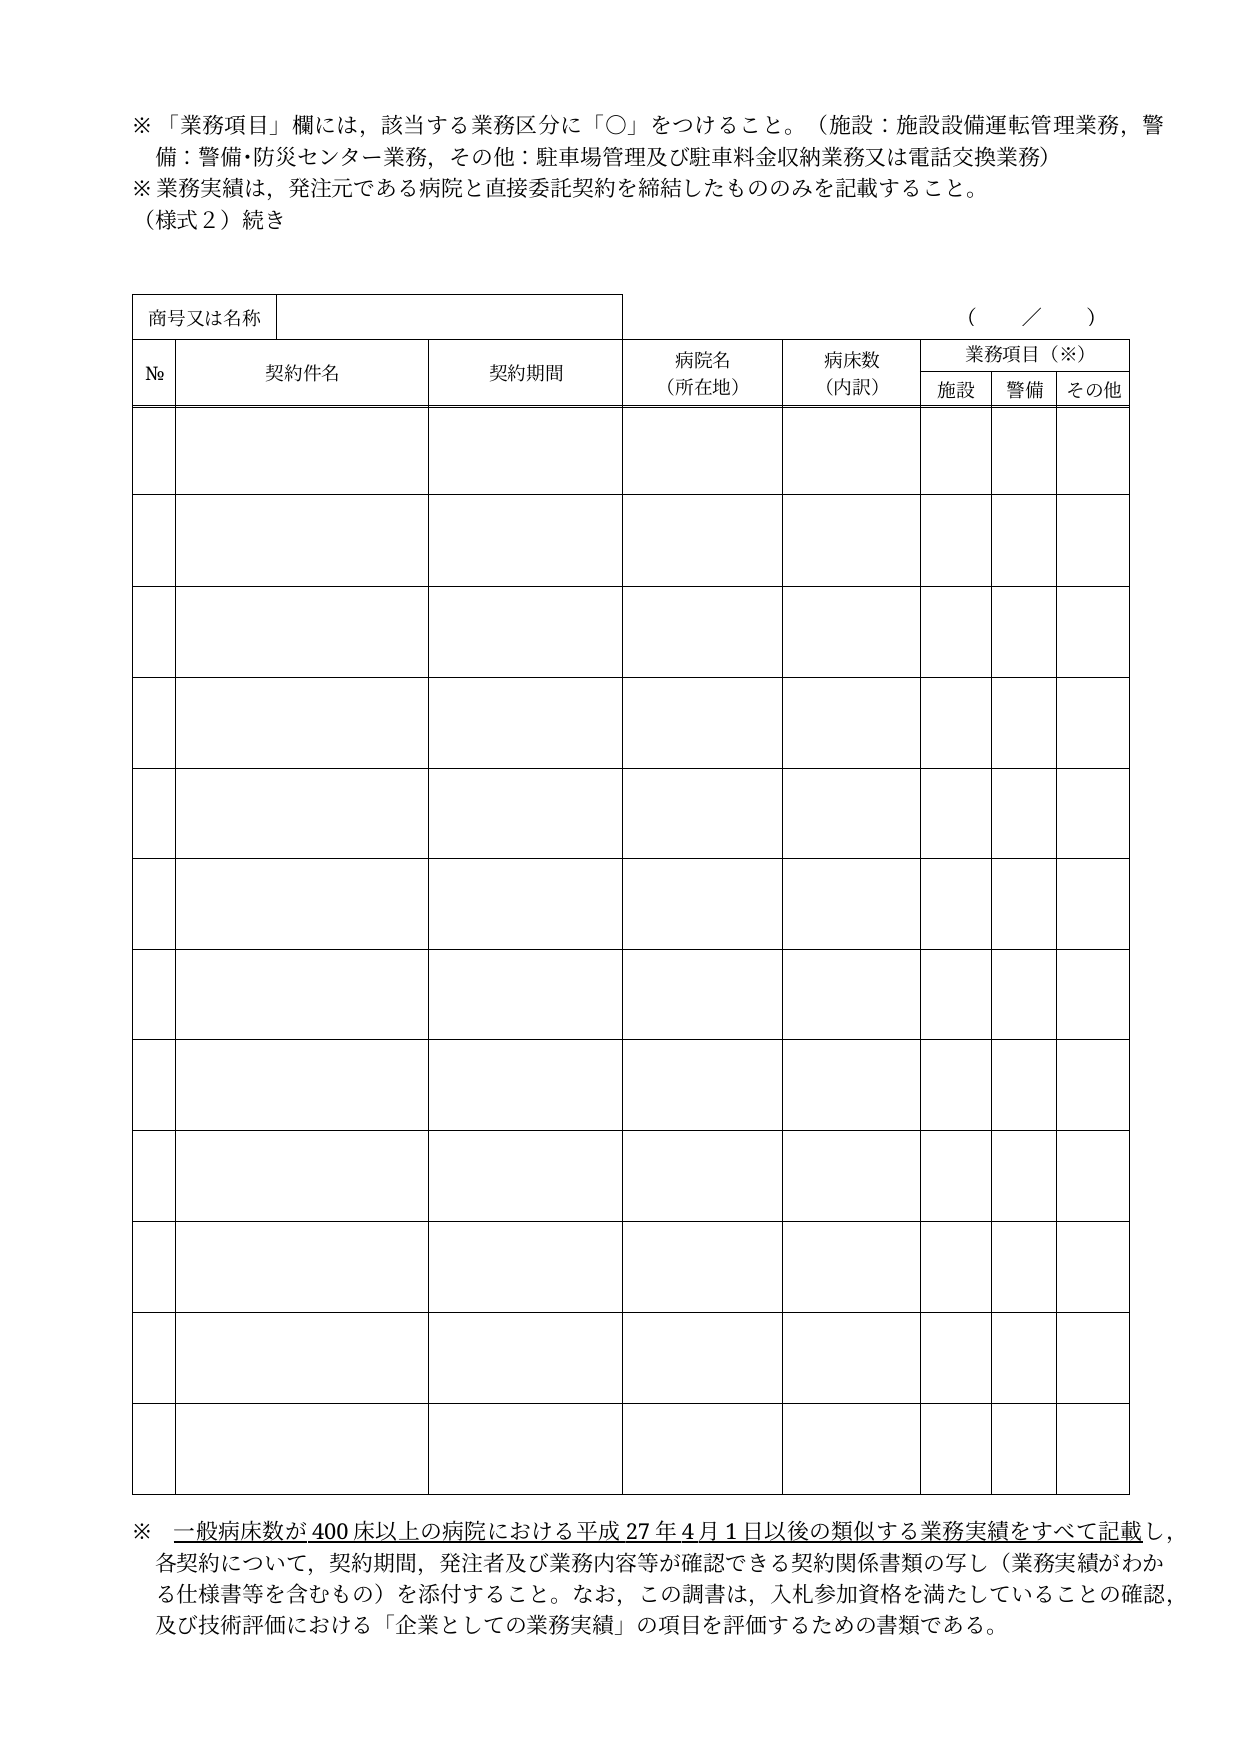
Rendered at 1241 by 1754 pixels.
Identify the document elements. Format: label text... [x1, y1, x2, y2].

table_cell [1057, 1404, 1129, 1494]
table_cell [783, 678, 920, 768]
table_cell [992, 950, 1056, 1039]
table_cell [1057, 950, 1129, 1039]
table_cell [992, 1131, 1056, 1221]
table_cell [429, 587, 622, 677]
table_cell [176, 1404, 428, 1494]
table_cell [921, 408, 991, 494]
table_cell [1057, 1040, 1129, 1130]
table_cell [623, 408, 782, 494]
table_cell [623, 678, 782, 768]
table_cell [133, 678, 175, 768]
table_cell [176, 1222, 428, 1312]
table_cell [1057, 678, 1129, 768]
table_cell [783, 950, 920, 1039]
table_cell 病床数 （内訳） [783, 340, 920, 405]
table_cell [176, 587, 428, 677]
table_cell [623, 859, 782, 949]
table_cell [133, 495, 175, 586]
table_cell [992, 1404, 1056, 1494]
table_cell [1057, 408, 1129, 494]
text ※ 一般病床数が400床以上の病院における平成27年4月1日以後の類似する業務実績をすべて記載し，各契約について，契約期間，発注者及び業務内容等が確認できる契約関係書類の写し（業務実績がわかる仕様書等を含むもの）を添付すること。なお，この調書は，入札参加資格を満たしていることの確認，及び技術評価における「企業としての業務実績」の項目を評価するための書類である。 [133, 1514, 1166, 1640]
table_cell [623, 1313, 782, 1403]
table_cell [921, 1131, 991, 1221]
table_cell [176, 408, 428, 494]
table_cell [783, 1313, 920, 1403]
table_cell [623, 1131, 782, 1221]
table_cell [921, 1404, 991, 1494]
table_cell [921, 950, 991, 1039]
table_cell [176, 1040, 428, 1130]
table_cell [176, 769, 428, 858]
table_cell [623, 495, 782, 586]
table_cell 契約期間 [429, 340, 622, 405]
table_cell [992, 678, 1056, 768]
table_cell [176, 1131, 428, 1221]
table_cell [783, 495, 920, 586]
table_cell [992, 1313, 1056, 1403]
table_cell [921, 859, 991, 949]
table_cell [133, 1222, 175, 1312]
table_cell [623, 769, 782, 858]
table_cell [133, 859, 175, 949]
table_cell [429, 769, 622, 858]
table_cell [992, 1040, 1056, 1130]
table_cell [1057, 769, 1129, 858]
table_cell [133, 950, 175, 1039]
table_cell [623, 1404, 782, 1494]
table_cell [1057, 1131, 1129, 1221]
table_cell [1057, 1222, 1129, 1312]
text ※ 「業務項目」欄には，該当する業務区分に「○」をつけること。（施設：施設設備運転管理業務，警備：警備･防災センター業務，その他：駐車場管理及び駐車料金収納業務又は電話交換業務） [133, 108, 1166, 171]
table_cell [921, 1222, 991, 1312]
table_cell [429, 1404, 622, 1494]
table_cell [429, 1131, 622, 1221]
table_cell [133, 1313, 175, 1403]
table_cell [1057, 859, 1129, 949]
text ※ 業務実績は，発注元である病院と直接委託契約を締結したもののみを記載すること。 [133, 171, 1049, 203]
table_cell [921, 678, 991, 768]
table_cell [1057, 495, 1129, 586]
table_cell [1057, 587, 1129, 677]
table_cell [783, 769, 920, 858]
table_cell [992, 587, 1056, 677]
table_cell [623, 587, 782, 677]
table_cell [429, 495, 622, 586]
table_cell № [133, 340, 175, 405]
table_cell [623, 1222, 782, 1312]
table_cell [921, 1313, 991, 1403]
table_cell 警備 [992, 372, 1056, 405]
table_cell [783, 587, 920, 677]
table_cell [176, 859, 428, 949]
table_cell [176, 678, 428, 768]
table_header [277, 295, 622, 339]
table_cell 契約件名 [176, 340, 428, 405]
table_cell [921, 769, 991, 858]
table_cell [176, 495, 428, 586]
table_cell [133, 408, 175, 494]
table_cell [783, 859, 920, 949]
table_header 商号又は名称 [133, 295, 276, 339]
table_cell [921, 495, 991, 586]
table_cell [133, 769, 175, 858]
text （様式２）続き [133, 203, 1137, 234]
table_cell [429, 859, 622, 949]
table_cell 業務項目（※） [921, 340, 1129, 371]
table_cell [176, 950, 428, 1039]
table_cell 病院名 （所在地） [623, 340, 782, 405]
table_cell [992, 1222, 1056, 1312]
table_cell [429, 678, 622, 768]
table_cell [429, 1313, 622, 1403]
table_cell 施設 [921, 372, 991, 405]
table_cell その他 [1057, 372, 1129, 405]
table_cell [783, 1040, 920, 1130]
table_cell [133, 587, 175, 677]
table_cell [992, 495, 1056, 586]
table_cell [133, 1131, 175, 1221]
table_cell [429, 408, 622, 494]
table_cell [429, 1040, 622, 1130]
table_cell [429, 950, 622, 1039]
table_cell [623, 950, 782, 1039]
table_cell [133, 1404, 175, 1494]
table_cell [1057, 1313, 1129, 1403]
table_cell [429, 1222, 622, 1312]
table_cell [992, 859, 1056, 949]
table_cell [921, 587, 991, 677]
table_cell [783, 408, 920, 494]
table_cell [623, 1040, 782, 1130]
table_cell [783, 1222, 920, 1312]
table_cell [176, 1313, 428, 1403]
table_cell [783, 1404, 920, 1494]
table_cell [992, 769, 1056, 858]
table_cell [921, 1040, 991, 1130]
table_cell [992, 408, 1056, 494]
table_cell [783, 1131, 920, 1221]
table_cell [133, 1040, 175, 1130]
